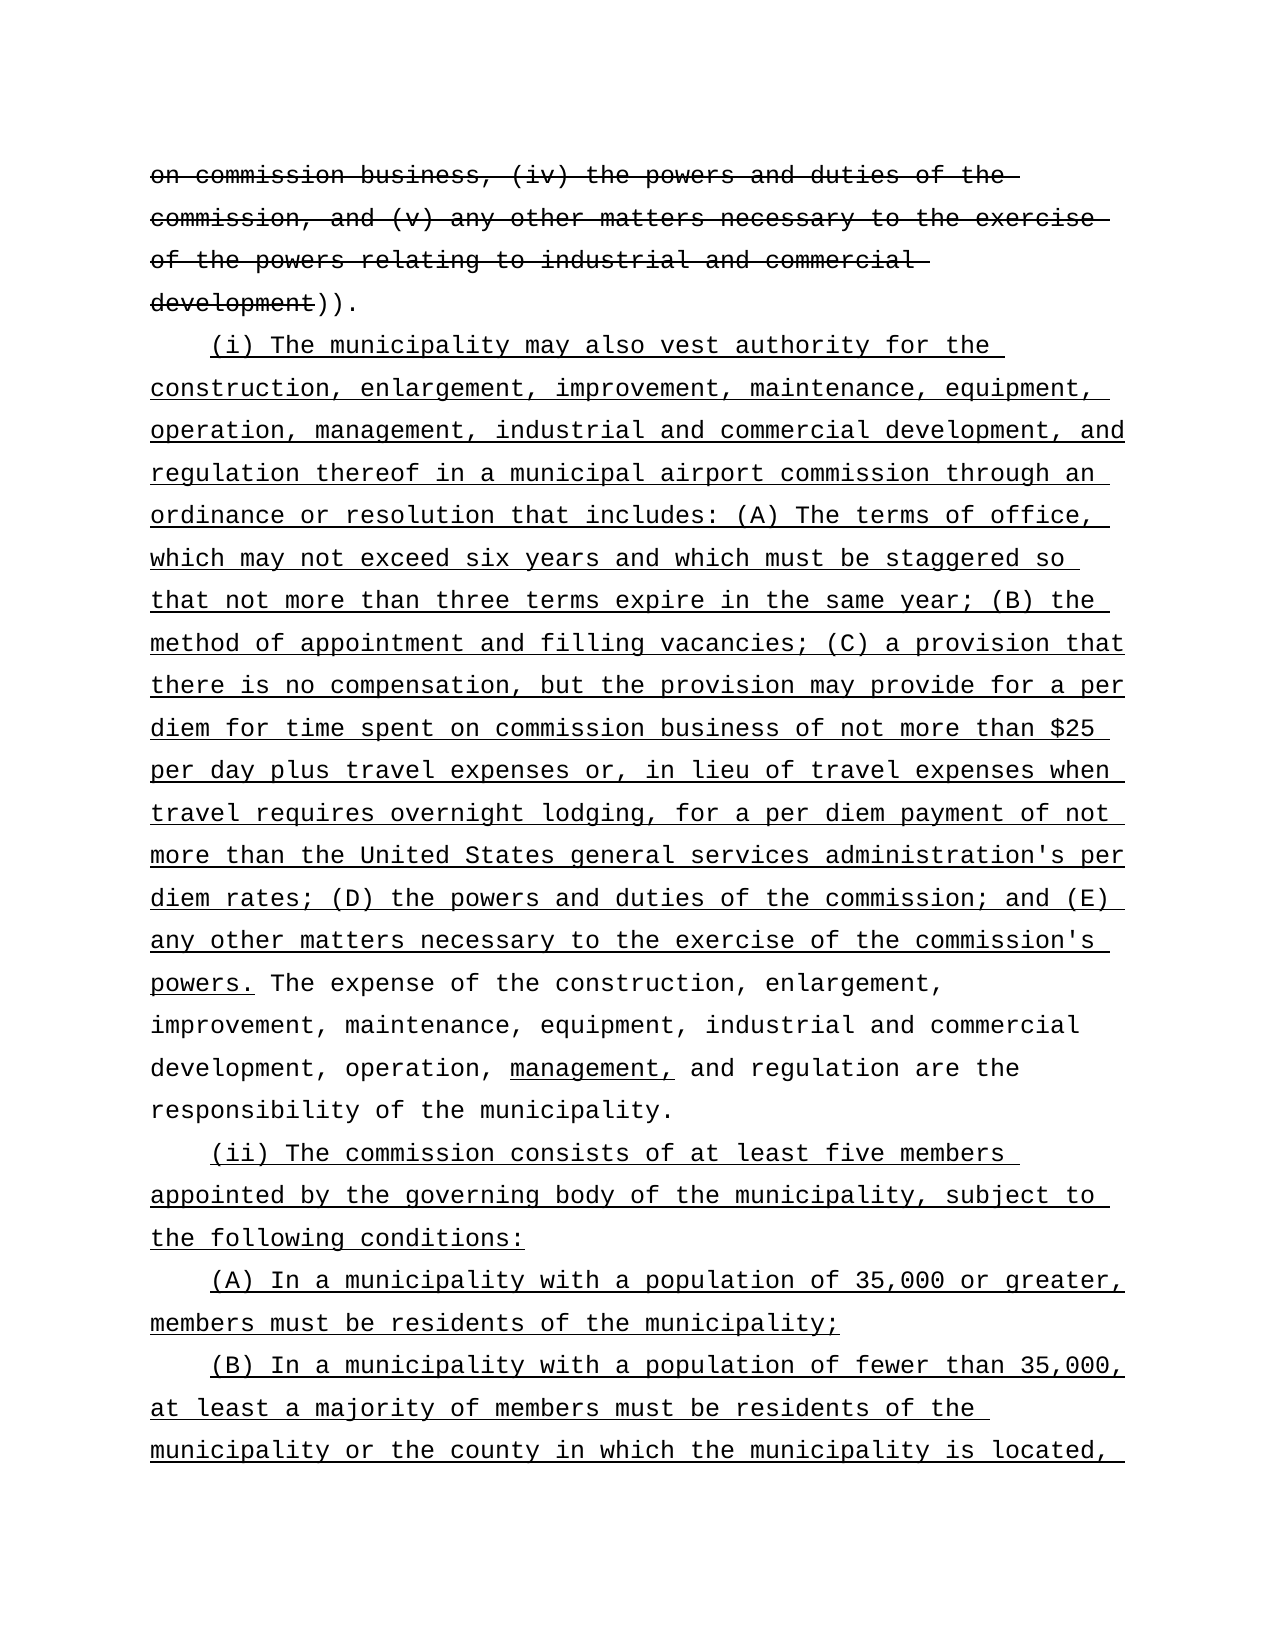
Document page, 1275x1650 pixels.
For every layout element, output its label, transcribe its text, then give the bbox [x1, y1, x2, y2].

text (i) The municipality may also vest authority for the construction, enlargement, improvement, maintenance, equipment, operation, management, industrial and commercial development, and regulation thereof in a municipal airport commission through an ordinance or resolution that includes: (A) The terms of office, which may not exceed six years and which must be staggered so that not more than three terms expire in the same year; (B) the method of appointment and filling vacancies; (C) a provision that there is no compensation, but the provision may provide for a per diem for time spent on commission business of not more than $25 per day plus travel expenses or, in lieu of travel expenses when travel requires overnight lodging, for a per diem payment of not more than the United States general services administration's per diem rates; (D) the powers and duties of the commission; and (E) any other matters necessary to the exercise of the commission's powers. The expense of the construction, enlargement, improvement, maintenance, equipment, industrial and commercial development, operation, management, and regulation are the responsibility of the municipality. [150, 443, 1125, 654]
text (ii) The commission consists of at least five members appointed by the governing body of the municipality, subject to the following conditions: [150, 1127, 1125, 1255]
text (i) The municipality may also vest authority for the construction, enlargement, improvement, maintenance, equipment, operation, management, industrial and commercial development, and regulation thereof in a municipal airport commission through an ordinance or resolution that includes: (A) The terms of office, which may not exceed six years and which must be staggered so that not more than three terms expire in the same year; (B) the method of appointment and filling vacancies; (C) a provision that there is no compensation, but the provision may provide for a per diem for time spent on commission business of not more than $25 per day plus travel expenses or, in lieu of travel expenses when travel requires overnight lodging, for a per diem payment of not more than the United States general services administration's per diem rates; (D) the powers and duties of the commission; and (E) any other matters necessary to the exercise of the commission's powers. The expense of the construction, enlargement, improvement, maintenance, equipment, industrial and commercial development, operation, management, and regulation are the responsibility of the municipality. [150, 910, 1125, 1127]
text (A) In a municipality with a population of 35,000 or greater, members must be residents of the municipality; [150, 1255, 1125, 1340]
text (i) The municipality may also vest authority for the construction, enlargement, improvement, maintenance, equipment, operation, management, industrial and commercial development, and regulation thereof in a municipal airport commission through an ordinance or resolution that includes: (A) The terms of office, which may not exceed six years and which must be staggered so that not more than three terms expire in the same year; (B) the method of appointment and filling vacancies; (C) a provision that there is no compensation, but the provision may provide for a per diem for time spent on commission business of not more than $25 per day plus travel expenses or, in lieu of travel expenses when travel requires overnight lodging, for a per diem payment of not more than the United States general services administration's per diem rates; (D) the powers and duties of the commission; and (E) any other matters necessary to the exercise of the commission's powers. The expense of the construction, enlargement, improvement, maintenance, equipment, industrial and commercial development, operation, management, and regulation are the responsibility of the municipality. [150, 698, 1125, 781]
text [150, 150, 1125, 320]
text (i) The municipality may also vest authority for the construction, enlargement, improvement, maintenance, equipment, operation, management, industrial and commercial development, and regulation thereof in a municipal airport commission through an ordinance or resolution that includes: (A) The terms of office, which may not exceed six years and which must be staggered so that not more than three terms expire in the same year; (B) the method of appointment and filling vacancies; (C) a provision that there is no compensation, but the provision may provide for a per diem for time spent on commission business of not more than $25 per day plus travel expenses or, in lieu of travel expenses when travel requires overnight lodging, for a per diem payment of not more than the United States general services administration's per diem rates; (D) the powers and duties of the commission; and (E) any other matters necessary to the exercise of the commission's powers. The expense of the construction, enlargement, improvement, maintenance, equipment, industrial and commercial development, operation, management, and regulation are the responsibility of the municipality. [150, 320, 1125, 441]
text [150, 1340, 1125, 1461]
